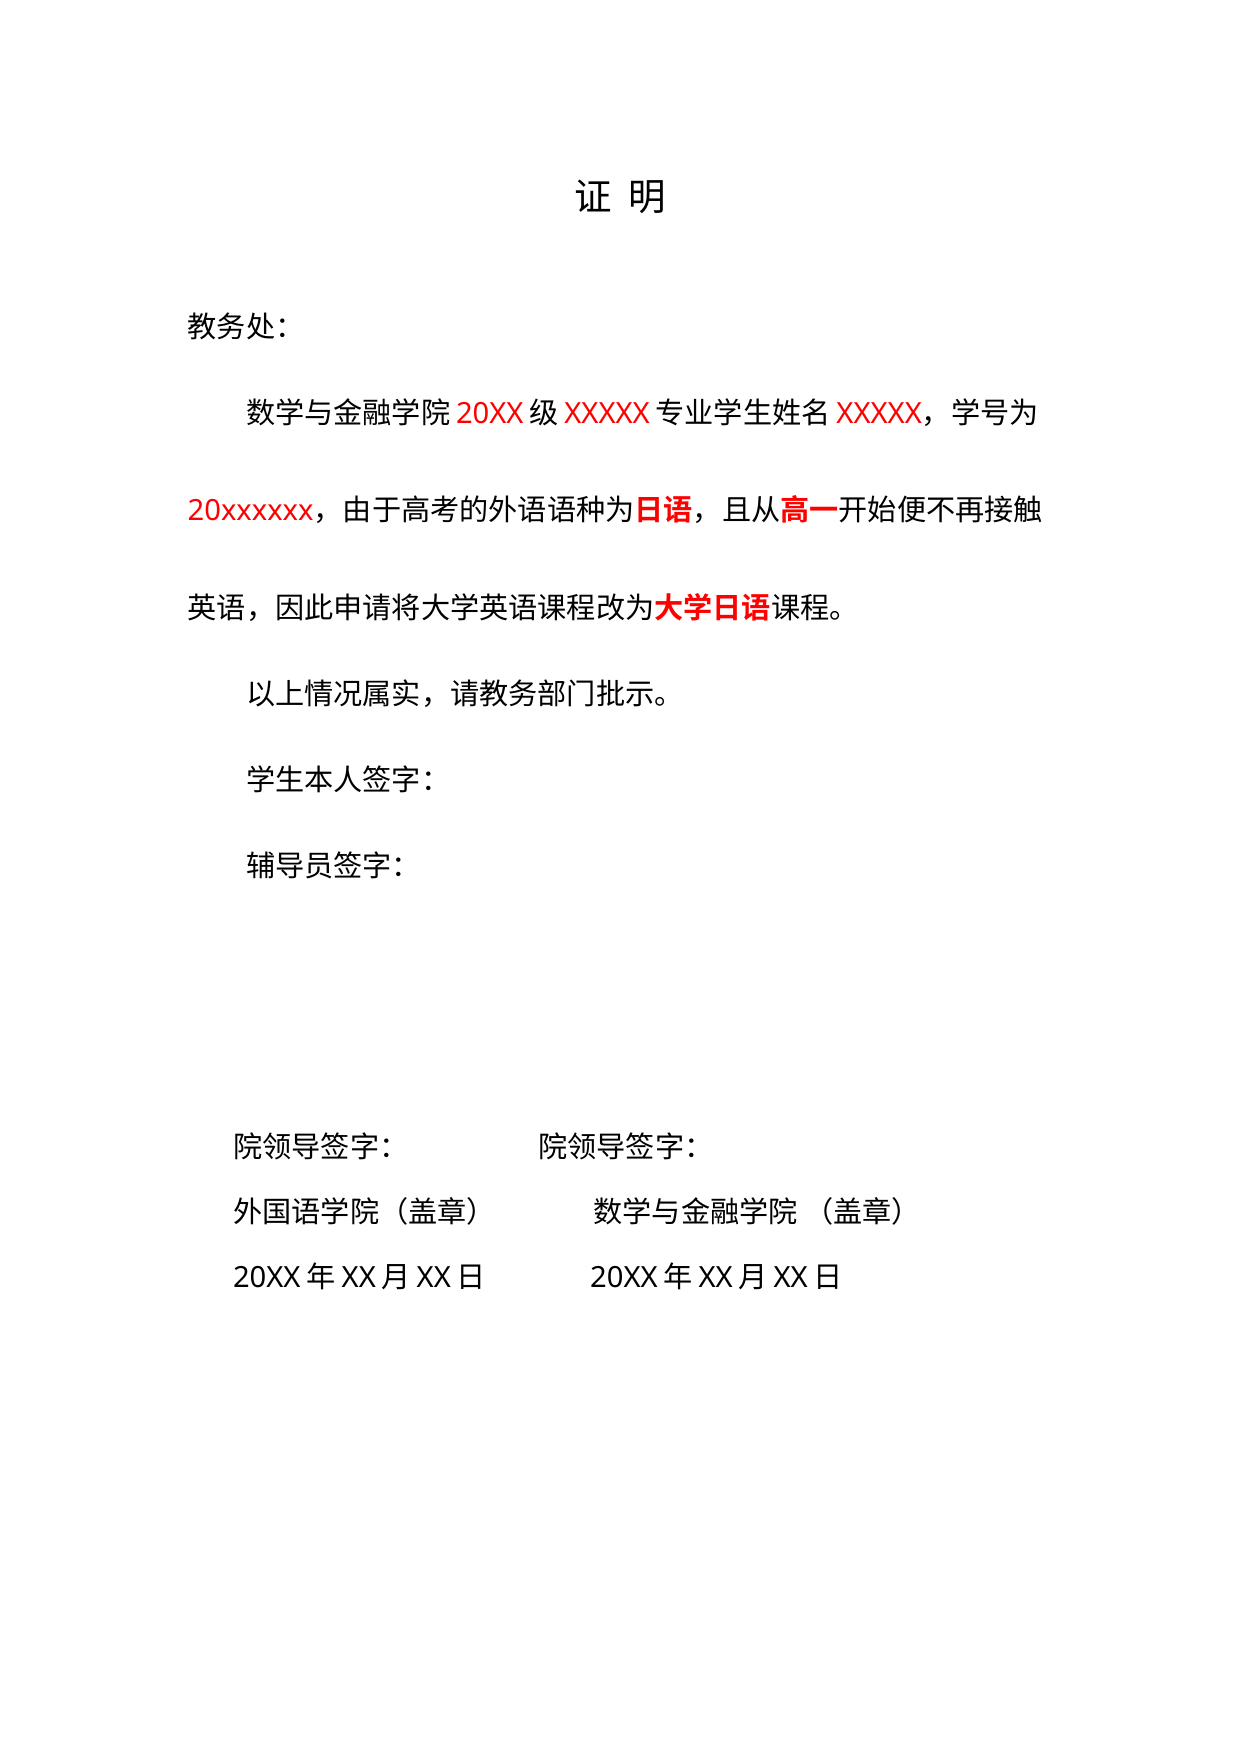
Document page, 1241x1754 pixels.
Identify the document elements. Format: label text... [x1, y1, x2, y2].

text 教务处： [187, 292, 1053, 357]
text 以上情况属实，请教务部门批示。 [187, 659, 1053, 724]
text 数学与金融学院20XX级XXXXX专业学生姓名XXXXX，学号为20xxxxxx，由于高考的外语语种为日语，且从高一开始便不再接触英语，因此申请将大学英语课程改为大学日语课程。 [187, 378, 1053, 638]
text 外国语学院（盖章） 数学与金融学院 （盖章） [187, 1178, 1053, 1243]
text 辅导员签字： [187, 832, 1053, 897]
text 证 明 [187, 162, 1053, 227]
text 学生本人签字： [187, 745, 1053, 810]
text 院领导签字： 院领导签字： [187, 1113, 1053, 1178]
text 20XX年XX月XX日 20XX年XX月XX日 [187, 1243, 1053, 1308]
